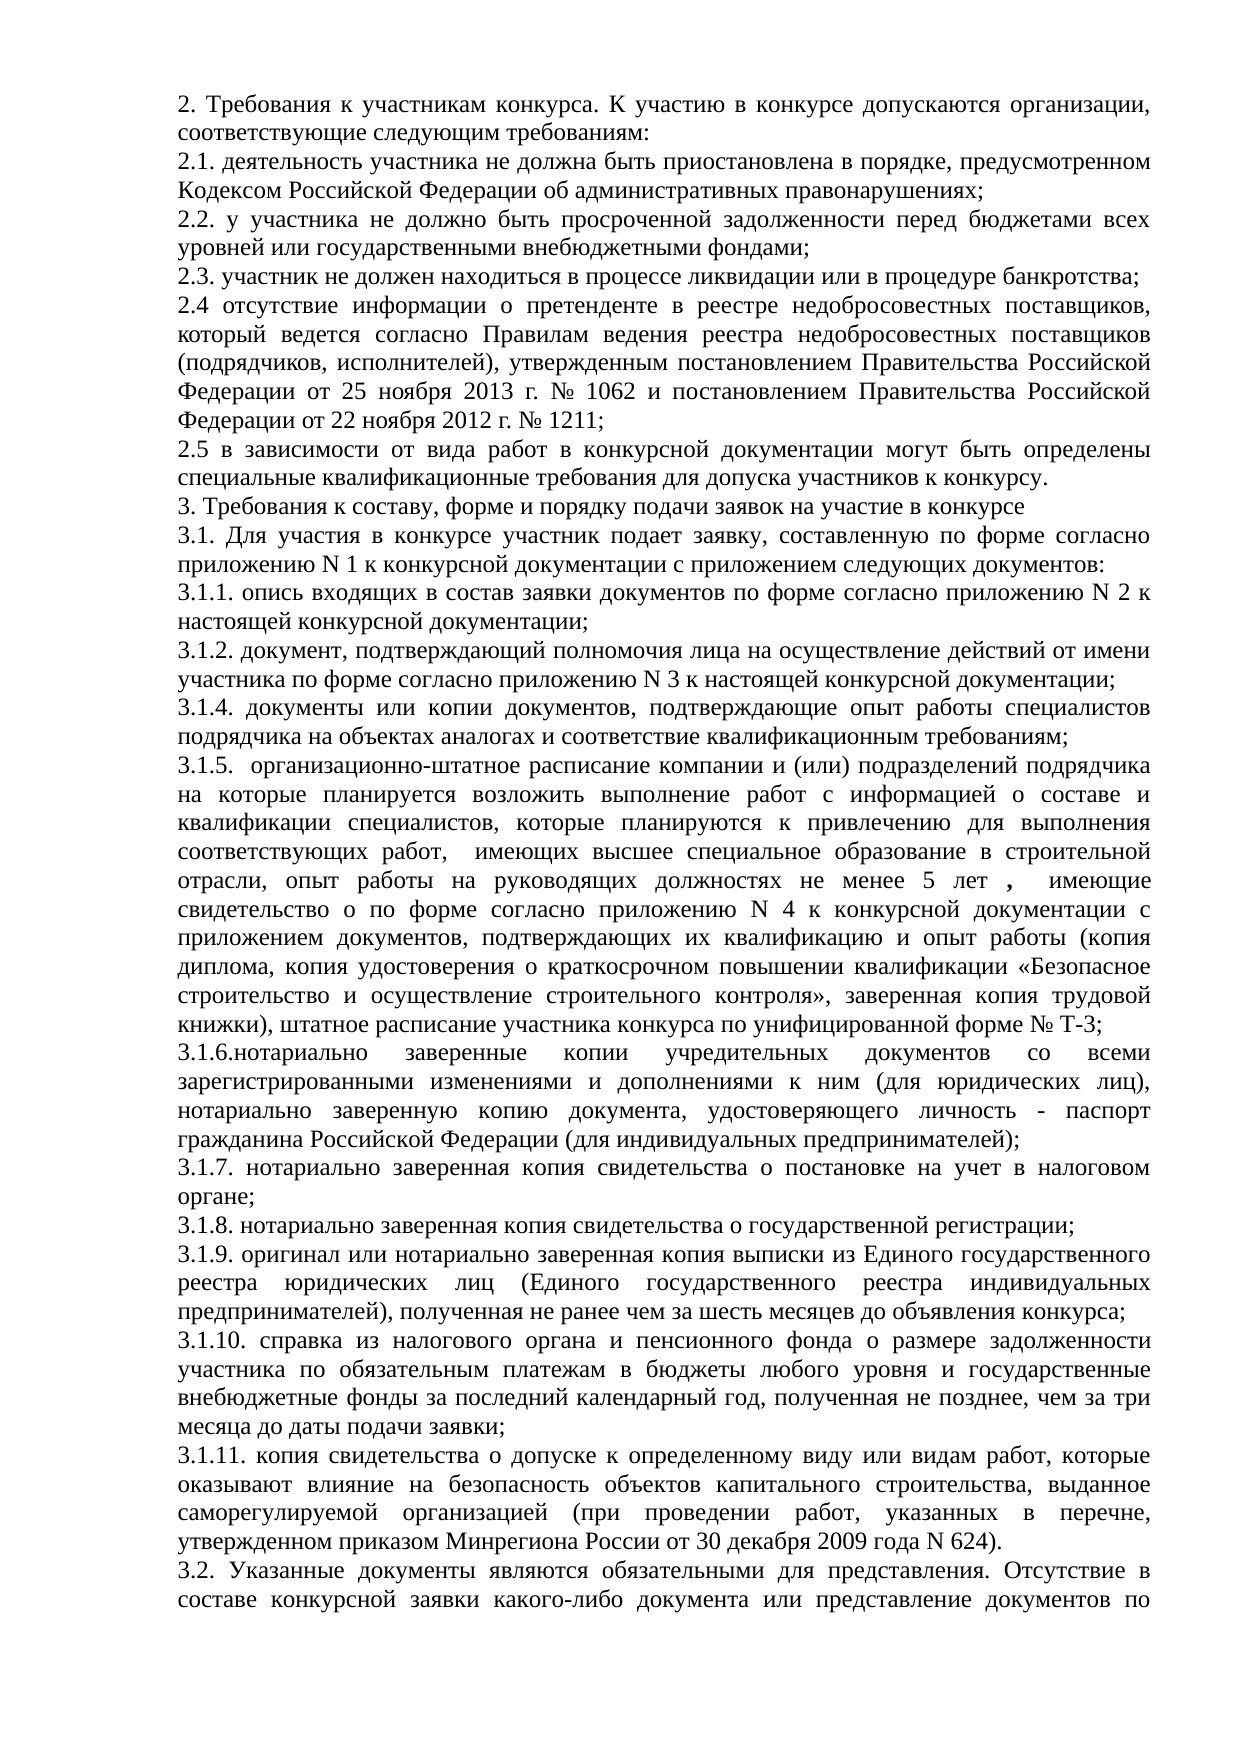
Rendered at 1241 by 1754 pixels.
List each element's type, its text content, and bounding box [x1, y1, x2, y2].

text 3.1.11. копия свидетельства о допуске к определенному виду или видам работ, которые оказывают влияние на безопасность объектов капитального строительства, выданное саморегулируемой организацией (при проведении работ, указанных в перечне, утвержденном приказом Минрегиона России от 30 декабря 2009 года N 624). [177, 1440, 1152, 1555]
text 3.1.10. справка из налогового органа и пенсионного фонда о размере задолженности участника по обязательным платежам в бюджеты любого уровня и государственные внебюджетные фонды за последний календарный год, полученная не позднее, чем за три месяца до даты подачи заявки; [177, 1325, 1152, 1440]
text 2.1. деятельность участника не должна быть приостановлена в порядке, предусмотренном Кодексом Российской Федерации об административных правонарушениях; [177, 146, 1152, 204]
text 2.3. участник не должен находиться в процессе ликвидации или в процедуре банкротства; [177, 261, 1152, 290]
text 3.1.7. нотариально заверенная копия свидетельства о постановке на учет в налоговом органе; [177, 1152, 1152, 1210]
text 3.1.9. оригинал или нотариально заверенная копия выписки из Единого государственного реестра юридических лиц (Единого государственного реестра индивидуальных предпринимателей), полученная не ранее чем за шесть месяцев до объявления конкурса; [177, 1239, 1152, 1325]
text 3.1. Для участия в конкурсе участник подает заявку, составленную по форме согласно приложению N 1 к конкурсной документации с приложением следующих документов: [177, 520, 1152, 577]
text 3.1.8. нотариально заверенная копия свидетельства о государственной регистрации; [177, 1210, 1152, 1239]
text 3.1.6.нотариально заверенные копии учредительных документов со всеми зарегистрированными изменениями и дополнениями к ним (для юридических лиц), нотариально заверенную копию документа, удостоверяющего личность - паспорт гражданина Российской Федерации (для индивидуальных предпринимателей); [177, 1037, 1152, 1152]
text 2. Требования к участникам конкурса. К участию в конкурсе допускаются организации, соответствующие следующим требованиям: [177, 89, 1152, 146]
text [177, 1555, 1152, 1612]
text 3. Требования к составу, форме и порядку подачи заявок на участие в конкурсе [177, 491, 1152, 520]
text 3.1.1. опись входящих в состав заявки документов по форме согласно приложению N 2 к настоящей конкурсной документации; [177, 577, 1152, 635]
text 3.1.4. документы или копии документов, подтверждающие опыт работы специалистов подрядчика на объектах аналогах и соответствие квалификационным требованиям; [177, 692, 1152, 750]
text 2.5 в зависимости от вида работ в конкурсной документации могут быть определены специальные квалификационные требования для допуска участников к конкурсу. [177, 434, 1152, 491]
text 3.1.2. документ, подтверждающий полномочия лица на осуществление действий от имени участника по форме согласно приложению N 3 к настоящей конкурсной документации; [177, 635, 1152, 692]
text 2.4 отсутствие информации о претенденте в реестре недобросовестных поставщиков, который ведется согласно Правилам ведения реестра недобросовестных поставщиков (подрядчиков, исполнителей), утвержденным постановлением Правительства Российской Федерации от 25 ноября . № 1062 и постановлением Правительства Российской Федерации от 22 ноября 2012 г. № 1211; [177, 290, 1152, 434]
text 3.1.5. организационно-штатное расписание компании и (или) подразделений подрядчика на которые планируется возложить выполнение работ с информацией о составе и квалификации специалистов, которые планируются к привлечению для выполнения соответствующих работ, имеющих высшее специальное образование в строительной отрасли, опыт работы на руководящих должностях не менее 5 лет , имеющие свидетельство о по форме согласно приложению N 4 к конкурсной документации с приложением документов, подтверждающих их квалификацию и опыт работы (копия диплома, копия удостоверения о краткосрочном повышении квалификации «Безопасное строительство и осуществление строительного контроля», заверенная копия трудовой книжки), штатное расписание участника конкурса по унифицированной форме № Т-3; [177, 750, 1152, 1037]
text 2.2. у участника не должно быть просроченной задолженности перед бюджетами всех уровней или государственными внебюджетными фондами; [177, 204, 1152, 261]
